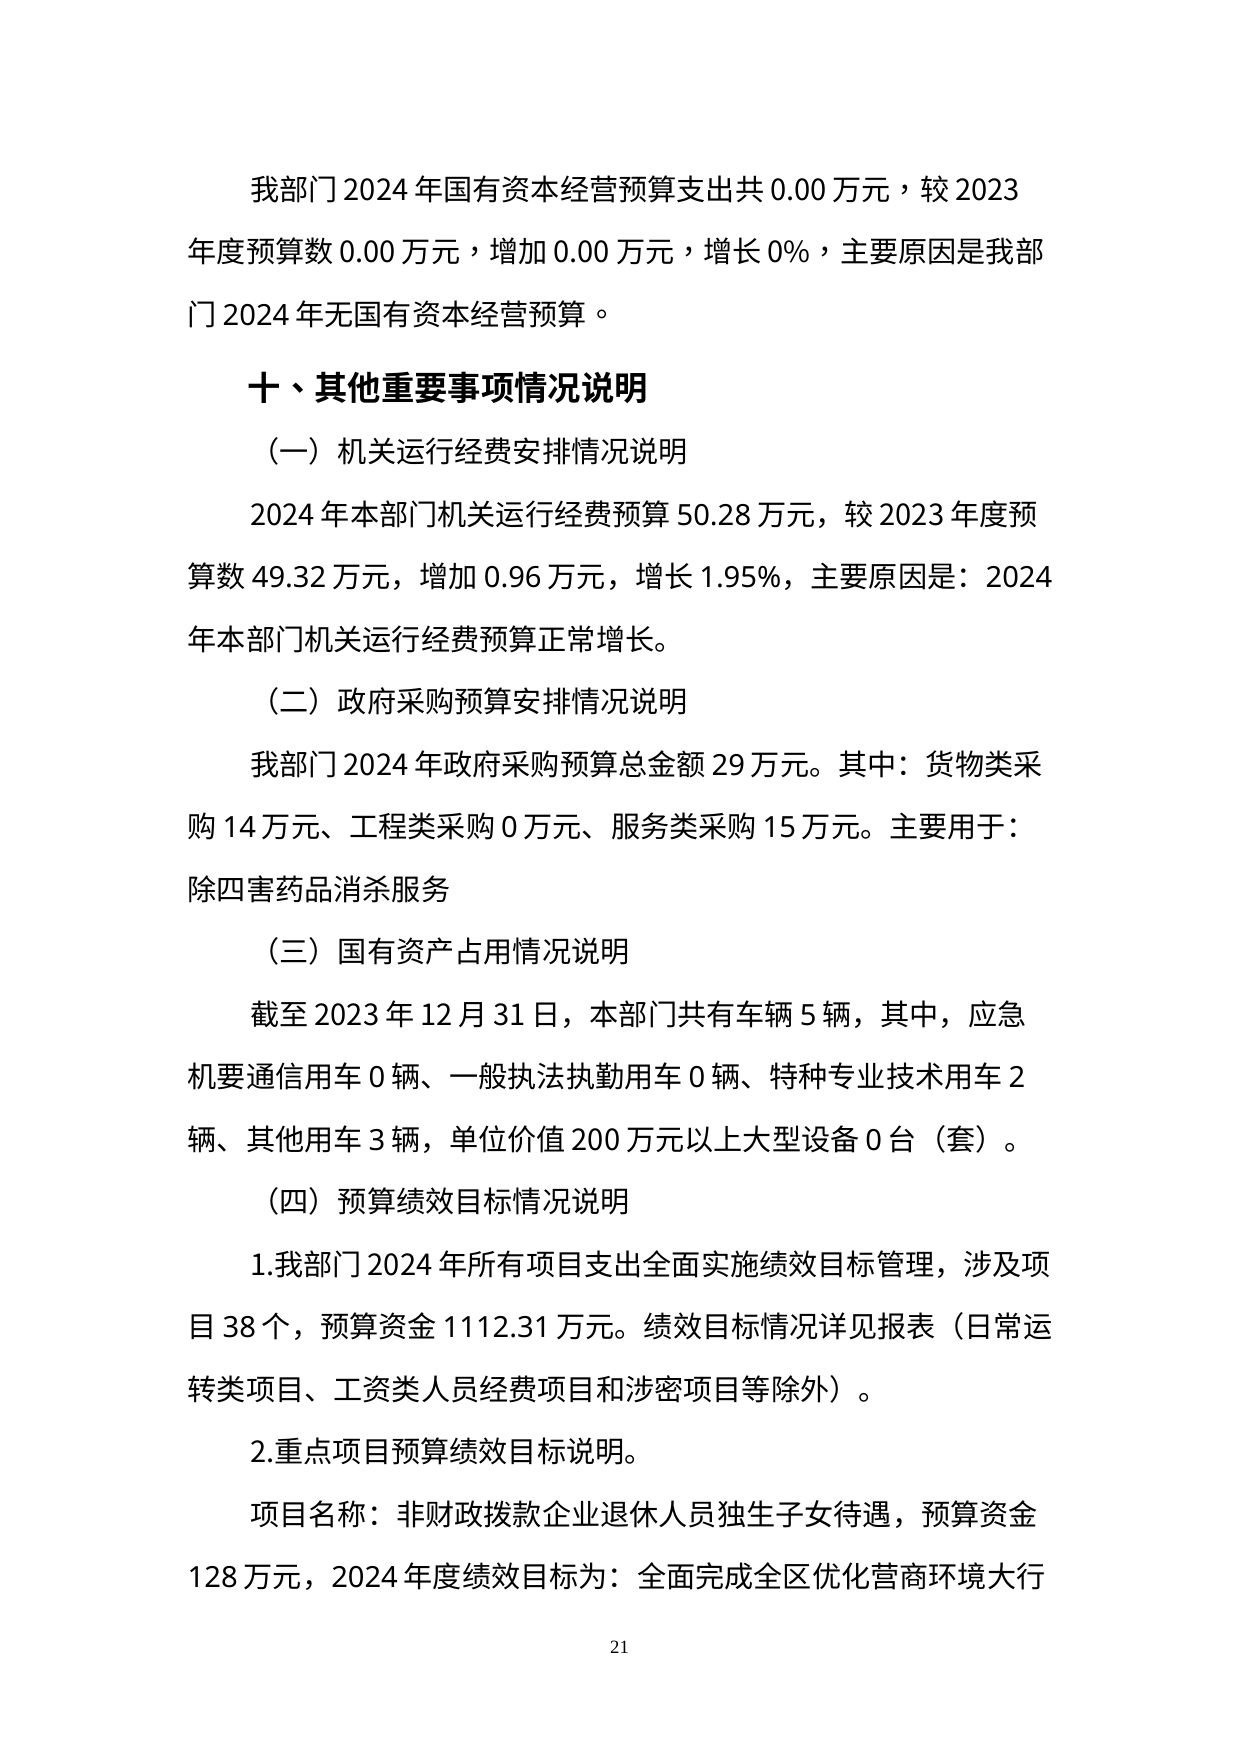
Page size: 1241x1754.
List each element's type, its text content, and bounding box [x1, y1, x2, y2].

text （四）预算绩效目标情况说明 [187, 1162, 1053, 1225]
text 我部门2024年国有资本经营预算支出共0.00万元，较2023年度预算数0.00万元，增加0.00万元，增长0%，主要原因是我部门2024年无国有资本经营预算。 [187, 150, 1053, 337]
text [187, 1475, 1053, 1600]
text （二）政府采购预算安排情况说明 [187, 662, 1053, 725]
text 十、其他重要事项情况说明 [187, 350, 1053, 412]
text 2024年本部门机关运行经费预算50.28万元，较2023年度预算数49.32万元，增加0.96万元，增长1.95%，主要原因是：2024年本部门机关运行经费预算正常增长。 [187, 475, 1053, 662]
text 我部门2024年政府采购预算总金额29万元。其中：货物类采购14万元、工程类采购0万元、服务类采购15万元。主要用于：除四害药品消杀服务 [187, 725, 1053, 912]
text （一）机关运行经费安排情况说明 [187, 412, 1053, 475]
text 截至2023年12月31日，本部门共有车辆5辆，其中，应急机要通信用车0辆、一般执法执勤用车0辆、特种专业技术用车2辆、其他用车3辆，单位价值200万元以上大型设备0台（套）。 [187, 975, 1053, 1162]
text 2.重点项目预算绩效目标说明。 [187, 1412, 1053, 1475]
text （三）国有资产占用情况说明 [187, 912, 1053, 975]
text 1.我部门2024年所有项目支出全面实施绩效目标管理，涉及项目38个，预算资金1112.31万元。绩效目标情况详见报表（日常运转类项目、工资类人员经费项目和涉密项目等除外）。 [187, 1225, 1053, 1412]
